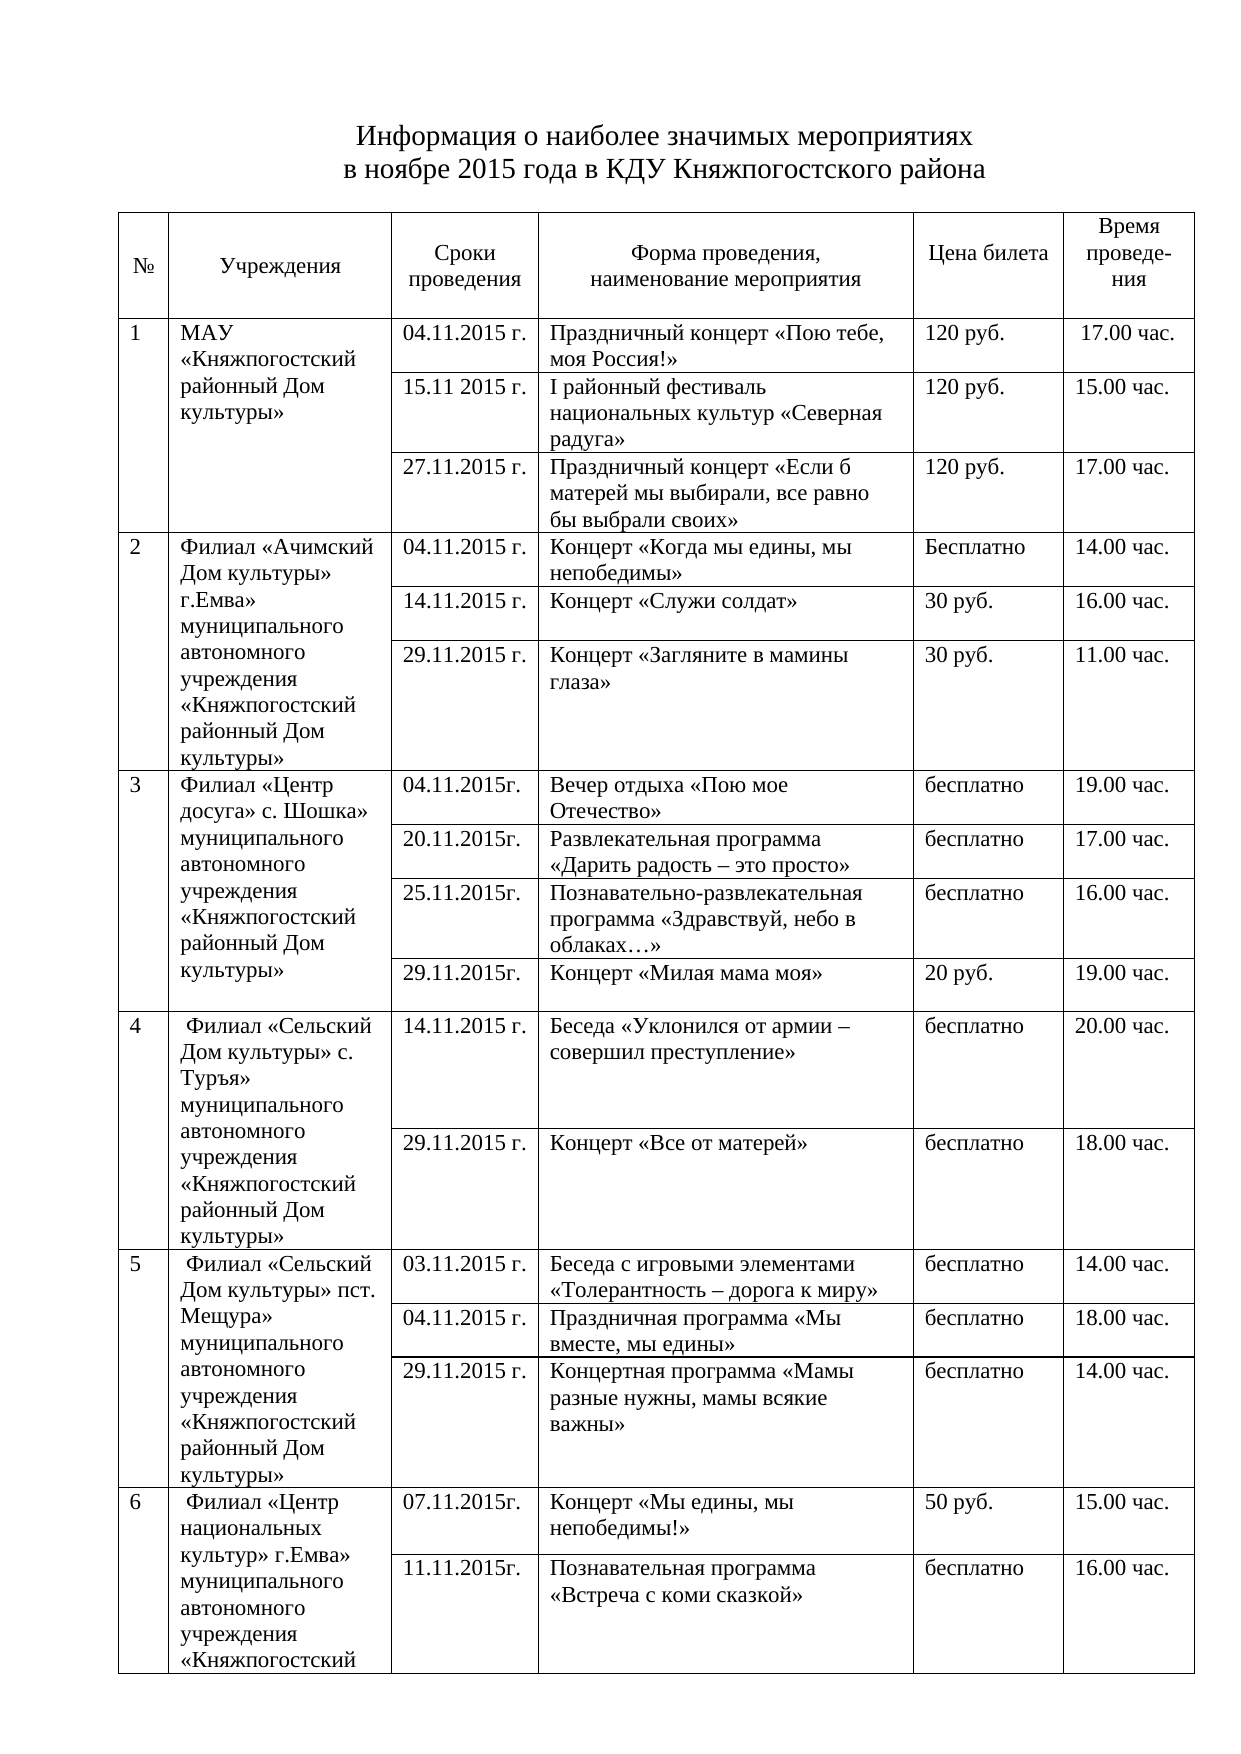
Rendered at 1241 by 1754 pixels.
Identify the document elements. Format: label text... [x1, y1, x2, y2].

table_cell 29.11.2015 г. [392, 1358, 538, 1487]
table_cell 2 [119, 533, 168, 770]
table_cell 1 [119, 319, 168, 532]
table_cell 04.11.2015г. [392, 771, 538, 824]
table_header Сроки проведения [392, 213, 538, 318]
table_header Цена билета [914, 213, 1063, 318]
table_cell Беседа «Уклонился от армии – совершил преступление» [539, 1012, 913, 1128]
table_cell Концерт «Мы едины, мы непобедимы!» [539, 1488, 913, 1553]
table_cell Филиал «Ачимский Дом культуры» г.Емва» муниципального автономного учреждения «Княжпогостский районный Дом культуры» [169, 533, 391, 770]
table_cell бесплатно [914, 771, 1063, 824]
table_cell Концерт «Служи солдат» [539, 587, 913, 640]
table_cell 03.11.2015 г. [392, 1250, 538, 1303]
table_cell Праздничная программа «Мы вместе, мы едины» [539, 1304, 913, 1356]
table_header Форма проведения, наименование мероприятия [539, 213, 913, 318]
table_header Время проведе-ния [1064, 213, 1194, 318]
table_cell бесплатно [914, 1250, 1063, 1303]
table_header № [119, 213, 168, 318]
table_cell Праздничный концерт «Если б матерей мы выбирали, все равно бы выбрали своих» [539, 453, 913, 532]
table_cell Концерт «Загляните в мамины глаза» [539, 641, 913, 770]
table_cell 16.00 час. [1064, 879, 1194, 958]
table_cell 15.11 2015 г. [392, 373, 538, 452]
table_cell Бесплатно [914, 533, 1063, 586]
table_cell 14.00 час. [1064, 1250, 1194, 1303]
table_cell 20 руб. [914, 959, 1063, 1011]
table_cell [539, 1555, 913, 1673]
table_cell Концерт «Милая мама моя» [539, 959, 913, 1011]
table_cell бесплатно [914, 879, 1063, 958]
table_cell Филиал «Центр национальных культур» г.Емва» муниципального автономного учреждения «Княжпогостский районный Дом культуры» [169, 1488, 391, 1673]
table_cell 19.00 час. [1064, 771, 1194, 824]
table_cell 14.00 час. [1064, 1358, 1194, 1487]
table_cell 11.00 час. [1064, 641, 1194, 770]
table_header Учреждения [169, 213, 391, 318]
table_cell 16.00 час. [1064, 587, 1194, 640]
text Информация о наиболее значимых мероприятиях [177, 118, 1152, 152]
table_cell 04.11.2015 г. [392, 1304, 538, 1356]
table_cell 120 руб. [914, 373, 1063, 452]
table_cell Филиал «Сельский Дом культуры» пст. Мещура» муниципального автономного учреждения «Княжпогостский районный Дом культуры» [169, 1250, 391, 1487]
table_cell 27.11.2015 г. [392, 453, 538, 532]
table_cell 120 руб. [914, 453, 1063, 532]
table_cell бесплатно [914, 1129, 1063, 1249]
table_cell 17.00 час. [1064, 319, 1194, 372]
table_cell Беседа с игровыми элементами «Толерантность – дорога к миру» [539, 1250, 913, 1303]
table_cell Праздничный концерт «Пою тебе, моя Россия!» [539, 319, 913, 372]
table_cell Филиал «Центр досуга» с. Шошка» муниципального автономного учреждения «Княжпогостский районный Дом культуры» [169, 771, 391, 1011]
table_cell 11.11.2015г. [392, 1555, 538, 1673]
table_cell 29.11.2015 г. [392, 641, 538, 770]
table_cell бесплатно [914, 1555, 1063, 1673]
table_cell 30 руб. [914, 641, 1063, 770]
table_cell I районный фестиваль национальных культур «Северная радуга» [539, 373, 913, 452]
table_cell 18.00 час. [1064, 1129, 1194, 1249]
table_cell 04.11.2015 г. [392, 533, 538, 586]
table_cell 29.11.2015г. [392, 959, 538, 1011]
table_cell Концерт «Все от матерей» [539, 1129, 913, 1249]
table_cell Филиал «Сельский Дом культуры» с. Туръя» муниципального автономного учреждения «Княжпогостский районный Дом культуры» [169, 1012, 391, 1249]
table_cell 29.11.2015 г. [392, 1129, 538, 1249]
table_cell Концертная программа «Мамы разные нужны, мамы всякие важны» [539, 1358, 913, 1487]
table_cell 50 руб. [914, 1488, 1063, 1553]
table_cell Познавательно-развлекательная программа «Здравствуй, небо в облаках…» [539, 879, 913, 958]
table_cell 17.00 час. [1064, 453, 1194, 532]
table_cell бесплатно [914, 1358, 1063, 1487]
table_cell 16.00 час. [1064, 1555, 1194, 1673]
table_cell Концерт «Когда мы едины, мы непобедимы» [539, 533, 913, 586]
table_cell бесплатно [914, 825, 1063, 878]
table_cell 25.11.2015г. [392, 879, 538, 958]
table_cell 17.00 час. [1064, 825, 1194, 878]
table_cell 15.00 час. [1064, 1488, 1194, 1553]
table_cell бесплатно [914, 1012, 1063, 1128]
table_cell 14.11.2015 г. [392, 587, 538, 640]
table_cell 19.00 час. [1064, 959, 1194, 1011]
text в ноябре 2015 года в КДУ Княжпогостского района [177, 152, 1152, 185]
table_cell 20.11.2015г. [392, 825, 538, 878]
table_cell 18.00 час. [1064, 1304, 1194, 1356]
table_cell 30 руб. [914, 587, 1063, 640]
table_cell бесплатно [914, 1304, 1063, 1356]
table_cell Развлекательная программа «Дарить радость – это просто» [539, 825, 913, 878]
table_cell 15.00 час. [1064, 373, 1194, 452]
table_cell 6 [119, 1488, 168, 1673]
table_cell 20.00 час. [1064, 1012, 1194, 1128]
table_cell 04.11.2015 г. [392, 319, 538, 372]
table_cell 14.11.2015 г. [392, 1012, 538, 1128]
table_cell 5 [119, 1250, 168, 1487]
table_cell Вечер отдыха «Пою мое Отечество» [539, 771, 913, 824]
table_cell 07.11.2015г. [392, 1488, 538, 1553]
table_cell 14.00 час. [1064, 533, 1194, 586]
table_cell 4 [119, 1012, 168, 1249]
table_cell 120 руб. [914, 319, 1063, 372]
table_cell 3 [119, 771, 168, 1011]
table_cell МАУ «Княжпогостский районный Дом культуры» [169, 319, 391, 532]
